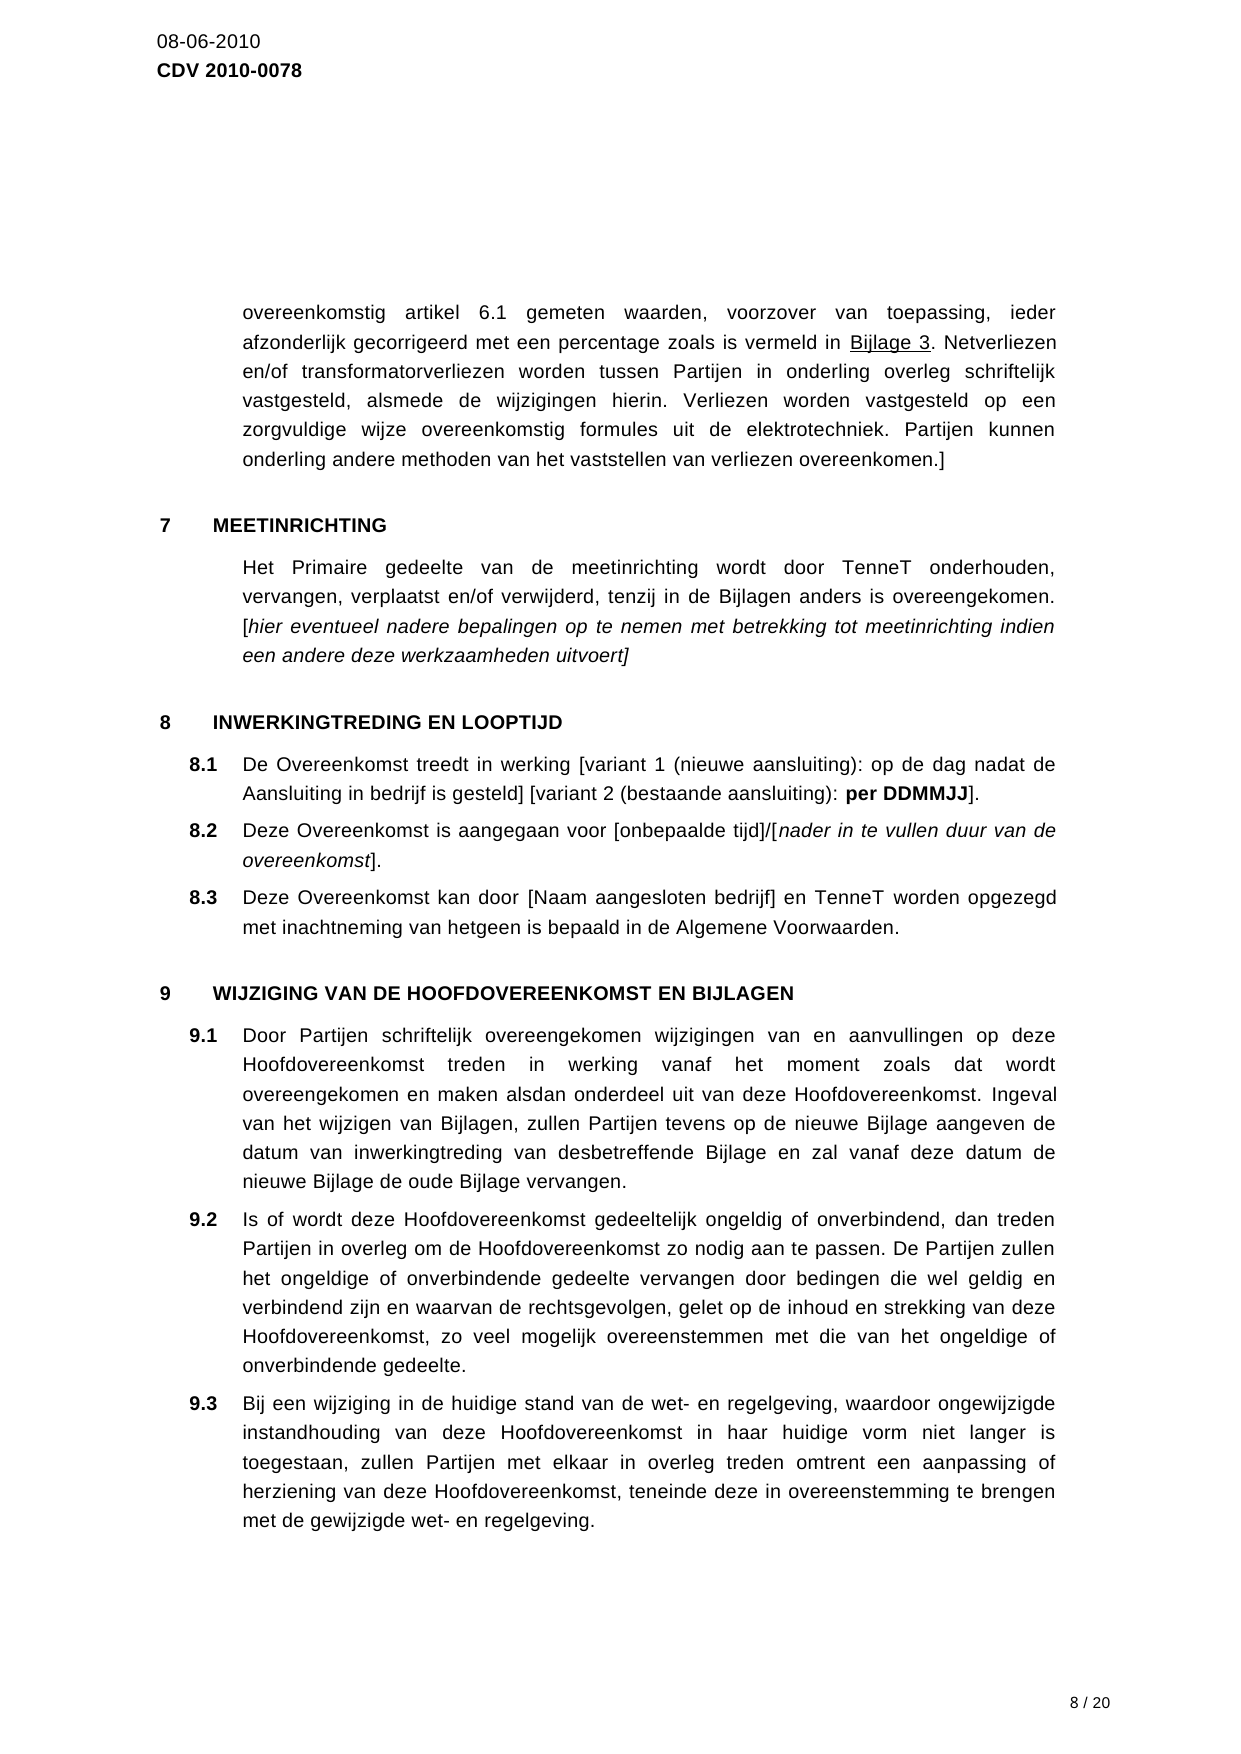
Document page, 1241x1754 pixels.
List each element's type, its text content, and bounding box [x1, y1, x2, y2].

list Deze Overeenkomst is aangegaan voor [onbepaalde tijd]/[nader in te vullen duur van de overeenkomst]. [189, 819, 1057, 871]
list Meetinrichting [159, 514, 1057, 537]
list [189, 301, 1057, 470]
list Is of wordt deze Hoofdovereenkomst gedeeltelijk ongeldig of onverbindend, dan treden Partijen in overleg om de Hoofdovereenkomst zo nodig aan te passen. De Partijen zullen het ongeldige of onverbindende gedeelte vervangen door bedingen die wel geldig en verbindend zijn en waarvan de rechtsgevolgen, gelet op de inhoud en strekking van deze Hoofdovereenkomst, zo veel mogelijk overeenstemmen met die van het ongeldige of onverbindende gedeelte. [189, 1208, 1057, 1377]
list Bij een wijziging in de huidige stand van de wet- en regelgeving, waardoor ongewijzigde instandhouding van deze Hoofdovereenkomst in haar huidige vorm niet langer is toegestaan, zullen Partijen met elkaar in overleg treden omtrent een aanpassing of herziening van deze Hoofdovereenkomst, teneinde deze in overeenstemming te brengen met de gewijzigde wet- en regelgeving. [189, 1392, 1057, 1532]
list Het Primaire gedeelte van de meetinrichting wordt door TenneT onderhouden, vervangen, verplaatst en/of verwijderd, tenzij in de Bijlagen anders is overeengekomen. [hier eventueel nadere bepalingen op te nemen met betrekking tot meetinrichting indien een andere deze werkzaamheden uitvoert] [242, 556, 1057, 667]
list Inwerkingtreding en looptijd [159, 711, 1057, 733]
list De Overeenkomst treedt in werking [variant 1 (nieuwe aansluiting): op de dag nadat de Aansluiting in bedrijf is gesteld] [variant 2 (bestaande aansluiting): per DDMMJJ]. [189, 752, 1057, 804]
list Door Partijen schriftelijk overeengekomen wijzigingen van en aanvullingen op deze Hoofdovereenkomst treden in werking vanaf het moment zoals dat wordt overeengekomen en maken alsdan onderdeel uit van deze Hoofdovereenkomst. Ingeval van het wijzigen van Bijlagen, zullen Partijen tevens op de nieuwe Bijlage aangeven de datum van inwerkingtreding van desbetreffende Bijlage en zal vanaf deze datum de nieuwe Bijlage de oude Bijlage vervangen. [189, 1024, 1057, 1193]
list Deze Overeenkomst kan door [Naam aangesloten bedrijf] en TenneT worden opgezegd met inachtneming van hetgeen is bepaald in de Algemene Voorwaarden. [189, 886, 1057, 938]
list Wijziging van de hoofdOvereenkomst en bijlagen [159, 982, 1057, 1005]
